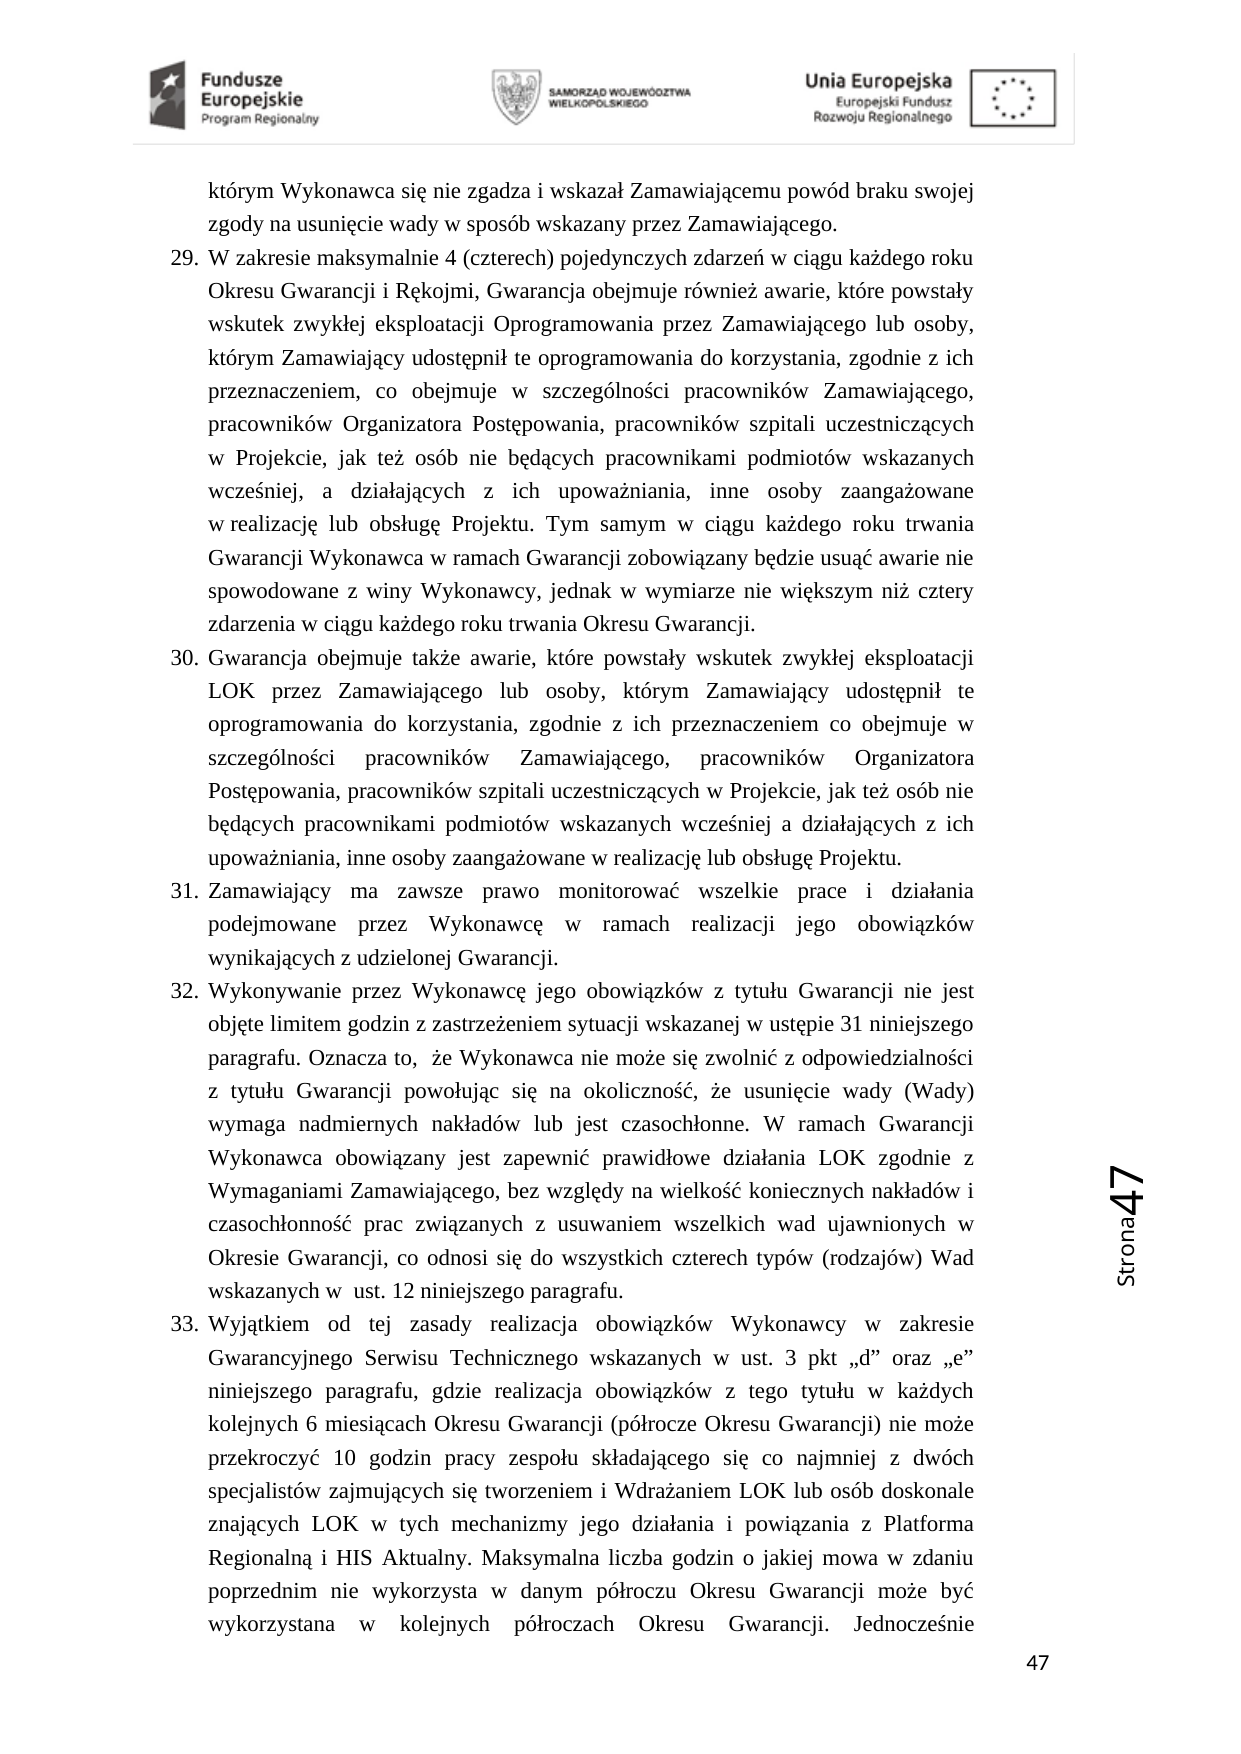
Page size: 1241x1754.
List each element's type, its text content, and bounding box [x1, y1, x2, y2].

list Wykonywanie przez Wykonawcę jego obowiązków z tytułu Gwarancji nie jest objęte limitem godzin z zastrzeżeniem sytuacji wskazanej w ustępie 31 niniejszego paragrafu. Oznacza to, że Wykonawca nie może się zwolnić z odpowiedzialności z tytułu Gwarancji powołując się na okoliczność, że usunięcie wady (Wady) wymaga nadmiernych nakładów lub jest czasochłonne. W ramach Gwarancji Wykonawca obowiązany jest zapewnić prawidłowe działania LOK zgodnie z Wymaganiami Zamawiającego, bez względy na wielkość koniecznych nakładów i czasochłonność prac związanych z usuwaniem wszelkich wad ujawnionych w Okresie Gwarancji, co odnosi się do wszystkich czterech typów (rodzajów) Wad wskazanych w ust. 12 niniejszego paragrafu. [170, 970, 975, 1303]
list W zakresie maksymalnie 4 (czterech) pojedynczych zdarzeń w ciągu każdego roku Okresu Gwarancji i Rękojmi, Gwarancja obejmuje również awarie, które powstały wskutek zwykłej eksploatacji Oprogramowania przez Zamawiającego lub osoby, którym Zamawiający udostępnił te oprogramowania do korzystania, zgodnie z ich przeznaczeniem, co obejmuje w szczególności pracowników Zamawiającego, pracowników Organizatora Postępowania, pracowników szpitali uczestniczących w Projekcie, jak też osób nie będących pracownikami podmiotów wskazanych wcześniej, a działających z ich upoważniania, inne osoby zaangażowane w realizację lub obsługę Projektu. Tym samym w ciągu każdego roku trwania Gwarancji Wykonawca w ramach Gwarancji zobowiązany będzie usuąć awarie nie spowodowane z winy Wykonawcy, jednak w wymiarze nie większym niż cztery zdarzenia w ciągu każdego roku trwania Okresu Gwarancji. [170, 237, 975, 637]
picture [132, 53, 1075, 146]
list Gwarancja obejmuje także awarie, które powstały wskutek zwykłej eksploatacji LOK przez Zamawiającego lub osoby, którym Zamawiający udostępnił te oprogramowania do korzystania, zgodnie z ich przeznaczeniem co obejmuje w szczególności pracowników Zamawiającego, pracowników Organizatora Postępowania, pracowników szpitali uczestniczących w Projekcie, jak też osób nie będących pracownikami podmiotów wskazanych wcześniej a działających z ich upoważniania, inne osoby zaangażowane w realizację lub obsługę Projektu. [170, 637, 975, 870]
list Zamawiający ma zawsze prawo monitorować wszelkie prace i działania podejmowane przez Wykonawcę w ramach realizacji jego obowiązków wynikających z udzielonej Gwarancji. [170, 870, 975, 970]
